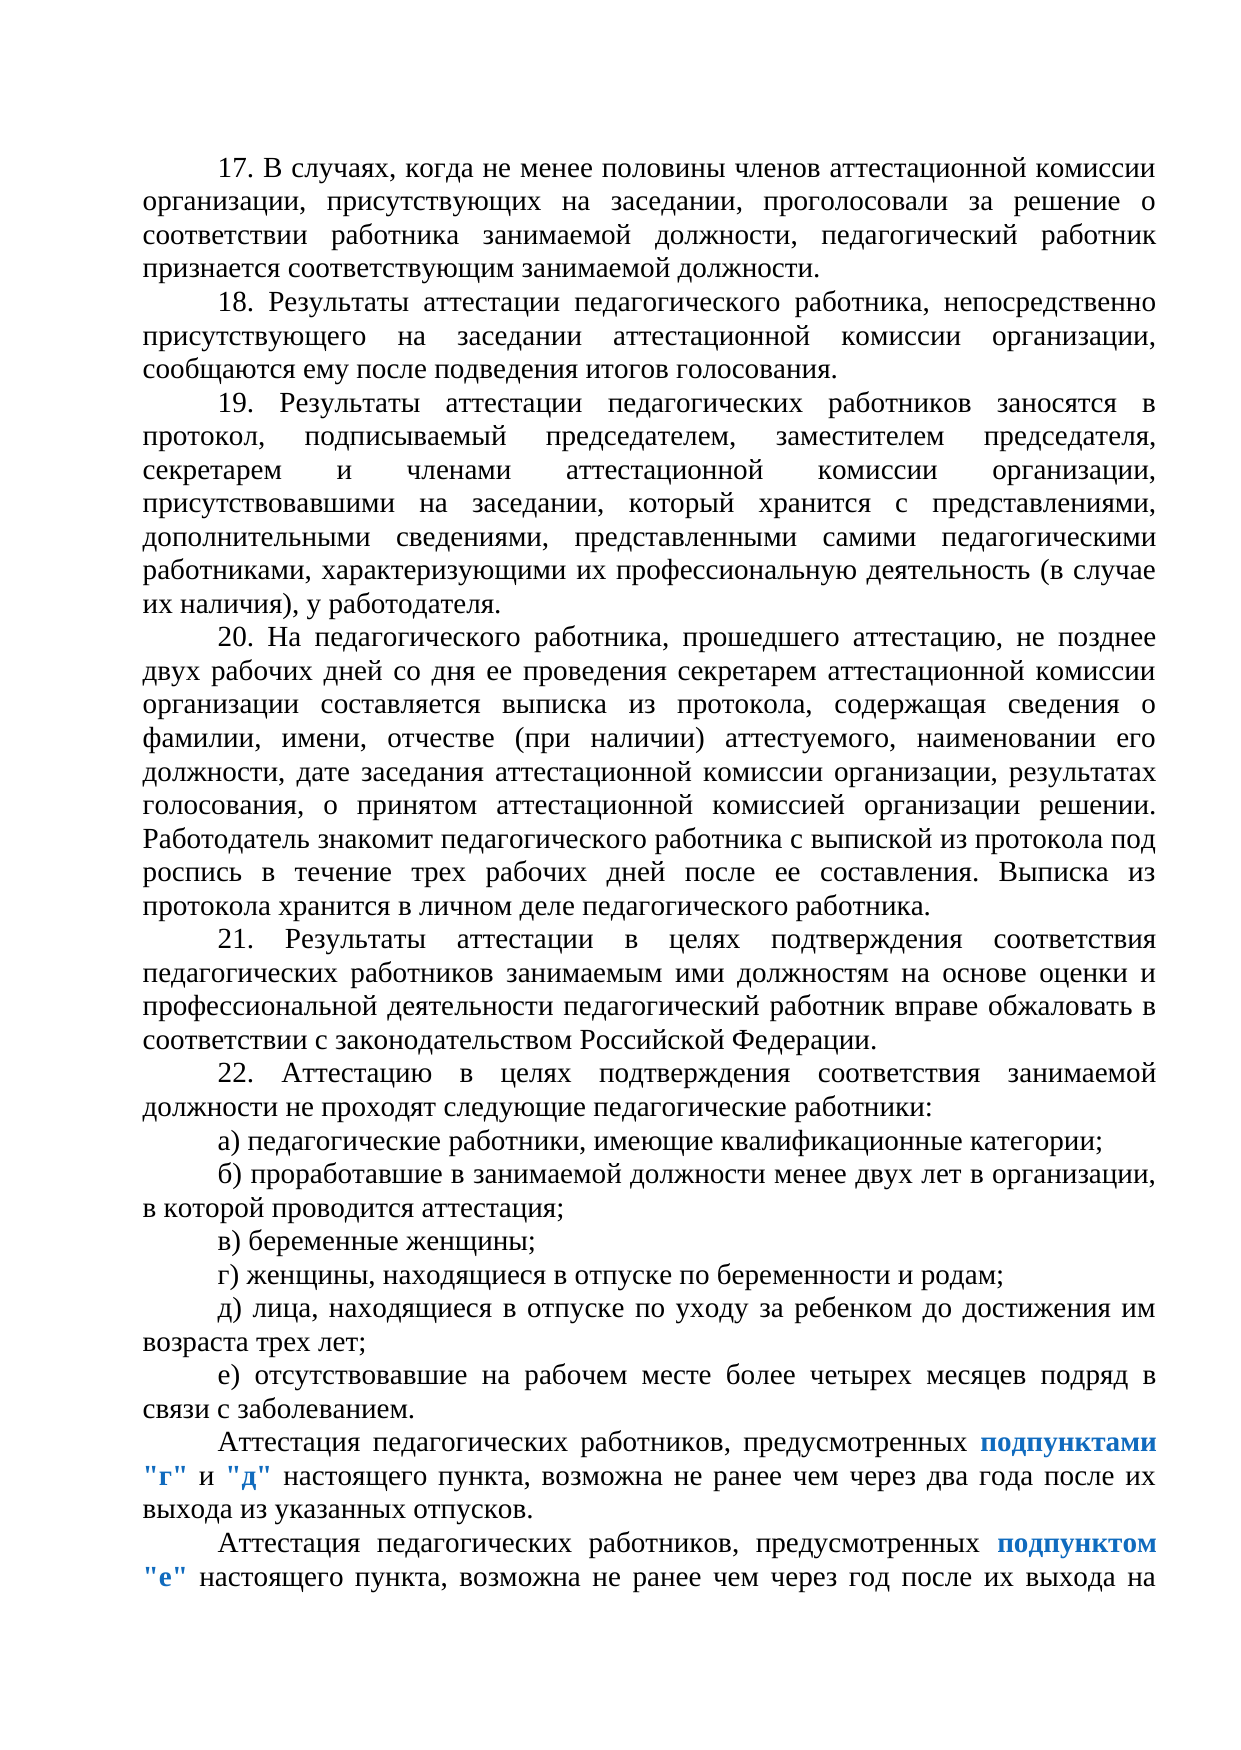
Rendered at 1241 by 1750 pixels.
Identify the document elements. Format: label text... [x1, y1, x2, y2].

text 17. В случаях, когда не менее половины членов аттестационной комиссии организации, присутствующих на заседании, проголосовали за решение о соответствии работника занимаемой должности, педагогический работник признается соответствующим занимаемой должности. [142, 150, 1157, 284]
text 21. Результаты аттестации в целях подтверждения соответствия педагогических работников занимаемым ими должностям на основе оценки и профессиональной деятельности педагогический работник вправе обжаловать в соответствии с законодательством Российской Федерации. [142, 921, 1157, 1056]
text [142, 1525, 1157, 1592]
text е) отсутствовавшие на рабочем месте более четырех месяцев подряд в связи с заболеванием. [142, 1357, 1157, 1424]
text г) женщины, находящиеся в отпуске по беременности и родам; [142, 1257, 1157, 1290]
text в) беременные женщины; [142, 1223, 1157, 1257]
text 18. Результаты аттестации педагогического работника, непосредственно присутствующего на заседании аттестационной комиссии организации, сообщаются ему после подведения итогов голосования. [142, 284, 1157, 385]
text Аттестация педагогических работников, предусмотренных подпунктами "г" и "д" настоящего пункта, возможна не ранее чем через два года после их выхода из указанных отпусков. [142, 1424, 1157, 1525]
text 19. Результаты аттестации педагогических работников заносятся в протокол, подписываемый председателем, заместителем председателя, секретарем и членами аттестационной комиссии организации, присутствовавшими на заседании, который хранится с представлениями, дополнительными сведениями, представленными самими педагогическими работниками, характеризующими их профессиональную деятельность (в случае их наличия), у работодателя. [142, 385, 1157, 619]
text 22. Аттестацию в целях подтверждения соответствия занимаемой должности не проходят следующие педагогические работники: [142, 1056, 1157, 1123]
text 20. На педагогического работника, прошедшего аттестацию, не позднее двух рабочих дней со дня ее проведения секретарем аттестационной комиссии организации составляется выписка из протокола, содержащая сведения о фамилии, имени, отчестве (при наличии) аттестуемого, наименовании его должности, дате заседания аттестационной комиссии организации, результатах голосования, о принятом аттестационной комиссией организации решении. Работодатель знакомит педагогического работника с выпиской из протокола под роспись в течение трех рабочих дней после ее составления. Выписка из протокола хранится в личном деле педагогического работника. [142, 619, 1157, 921]
text а) педагогические работники, имеющие квалификационные категории; [142, 1123, 1157, 1156]
text б) проработавшие в занимаемой должности менее двух лет в организации, в которой проводится аттестация; [142, 1156, 1157, 1223]
text д) лица, находящиеся в отпуске по уходу за ребенком до достижения им возраста трех лет; [142, 1290, 1157, 1357]
